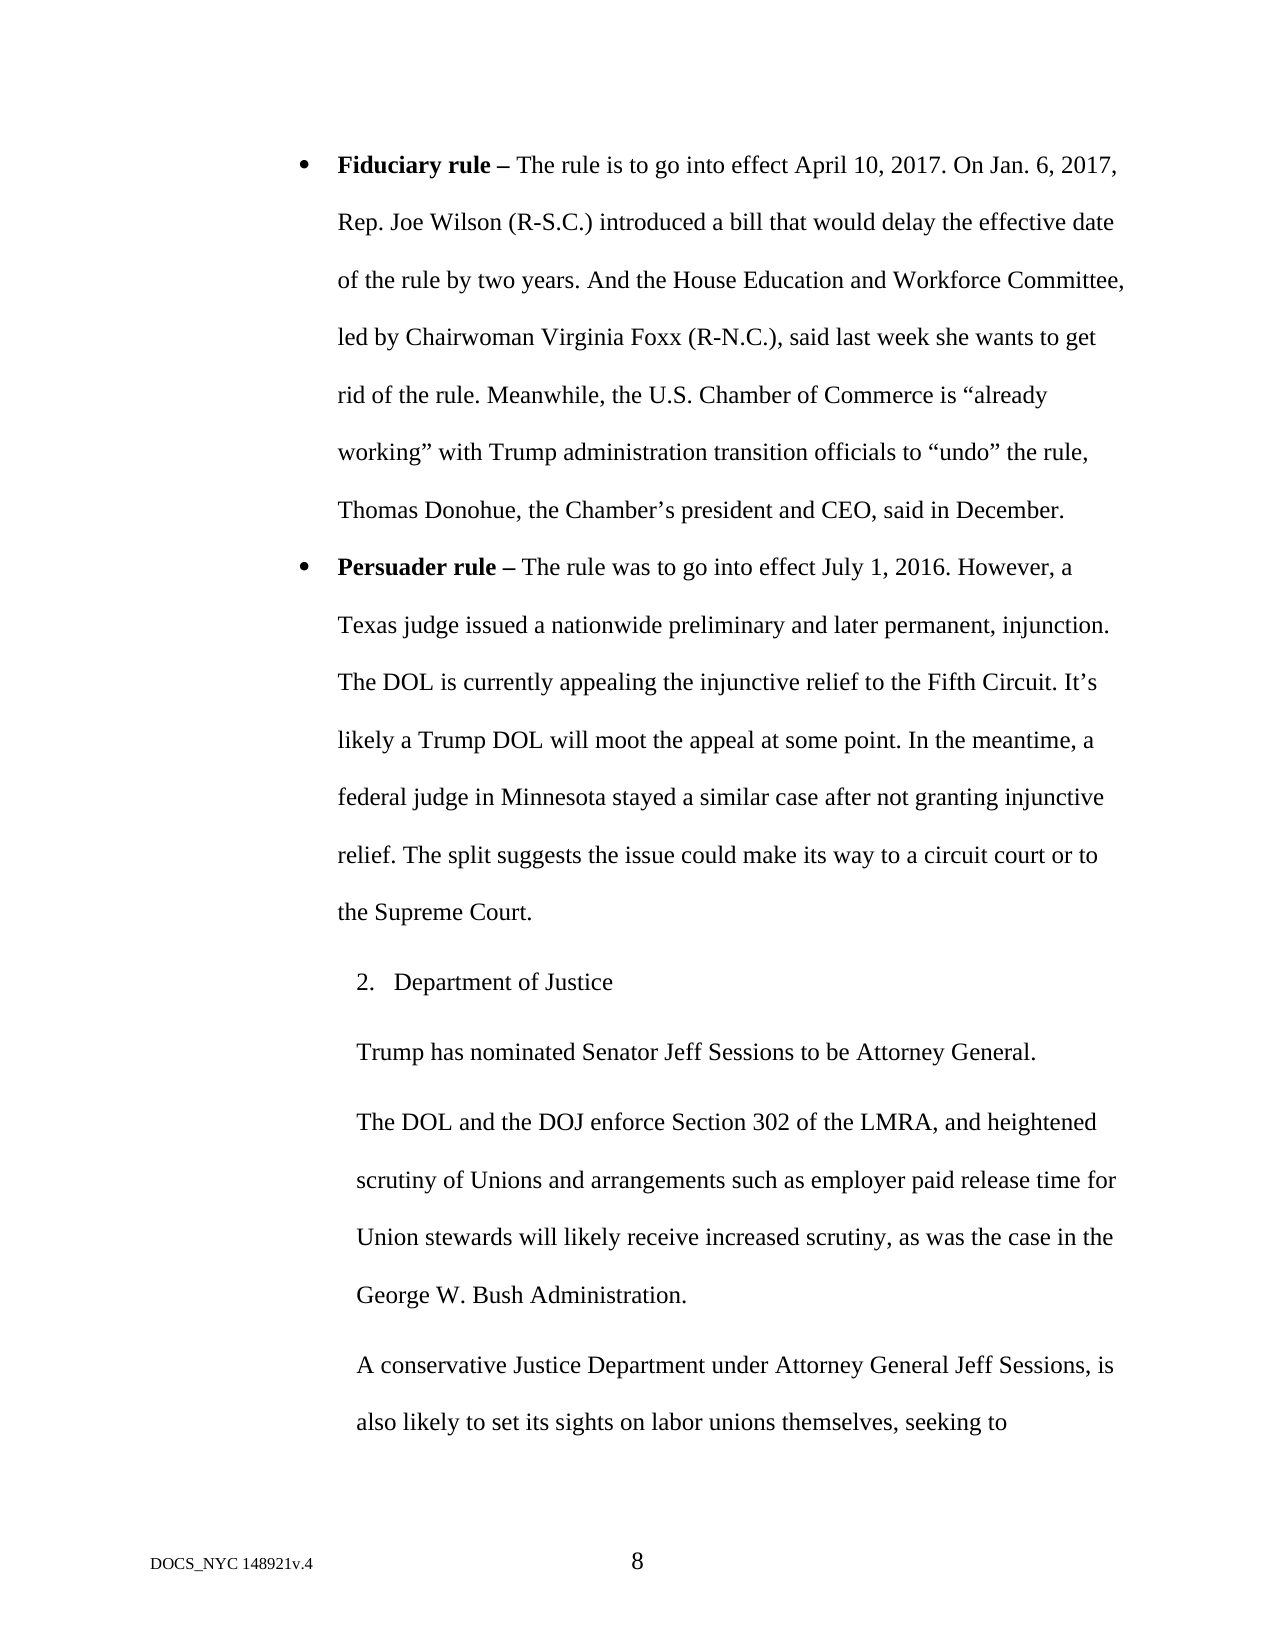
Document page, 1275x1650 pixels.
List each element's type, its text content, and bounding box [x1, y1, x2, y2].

text Trump has nominated Senator Jeff Sessions to be Attorney General. [356, 1037, 1125, 1066]
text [356, 1350, 1125, 1436]
list Fiduciary rule – The rule is to go into effect April 10, 2017. On Jan. 6, 2017, Rep. Joe Wilson (R-S.C.) introduced a bill that would delay the effective date of the rule by two years. And the House Education and Workforce Committee, led by Chairwoman Virginia Foxx (R-N.C.), said last week she wants to get rid of the rule. Meanwhile, the U.S. Chamber of Commerce is “already working” with Trump administration transition officials to “undo” the rule, Thomas Donohue, the Chamber’s president and CEO, said in December. [300, 150, 1125, 524]
list Persuader rule – The rule was to go into effect July 1, 2016. However, a Texas judge issued a nationwide preliminary and later permanent, injunction. The DOL is currently appealing the injunctive relief to the Fifth Circuit. It’s likely a Trump DOL will moot the appeal at some point. In the meantime, a federal judge in Minnesota stayed a similar case after not granting injunctive relief. The split suggests the issue could make its way to a circuit court or to the Supreme Court. [300, 552, 1125, 926]
text 2. Department of Justice [356, 967, 1125, 996]
text The DOL and the DOJ enforce Section 302 of the LMRA, and heightened scrutiny of Unions and arrangements such as employer paid release time for Union stewards will likely receive increased scrutiny, as was the case in the George W. Bush Administration. [356, 1107, 1125, 1309]
